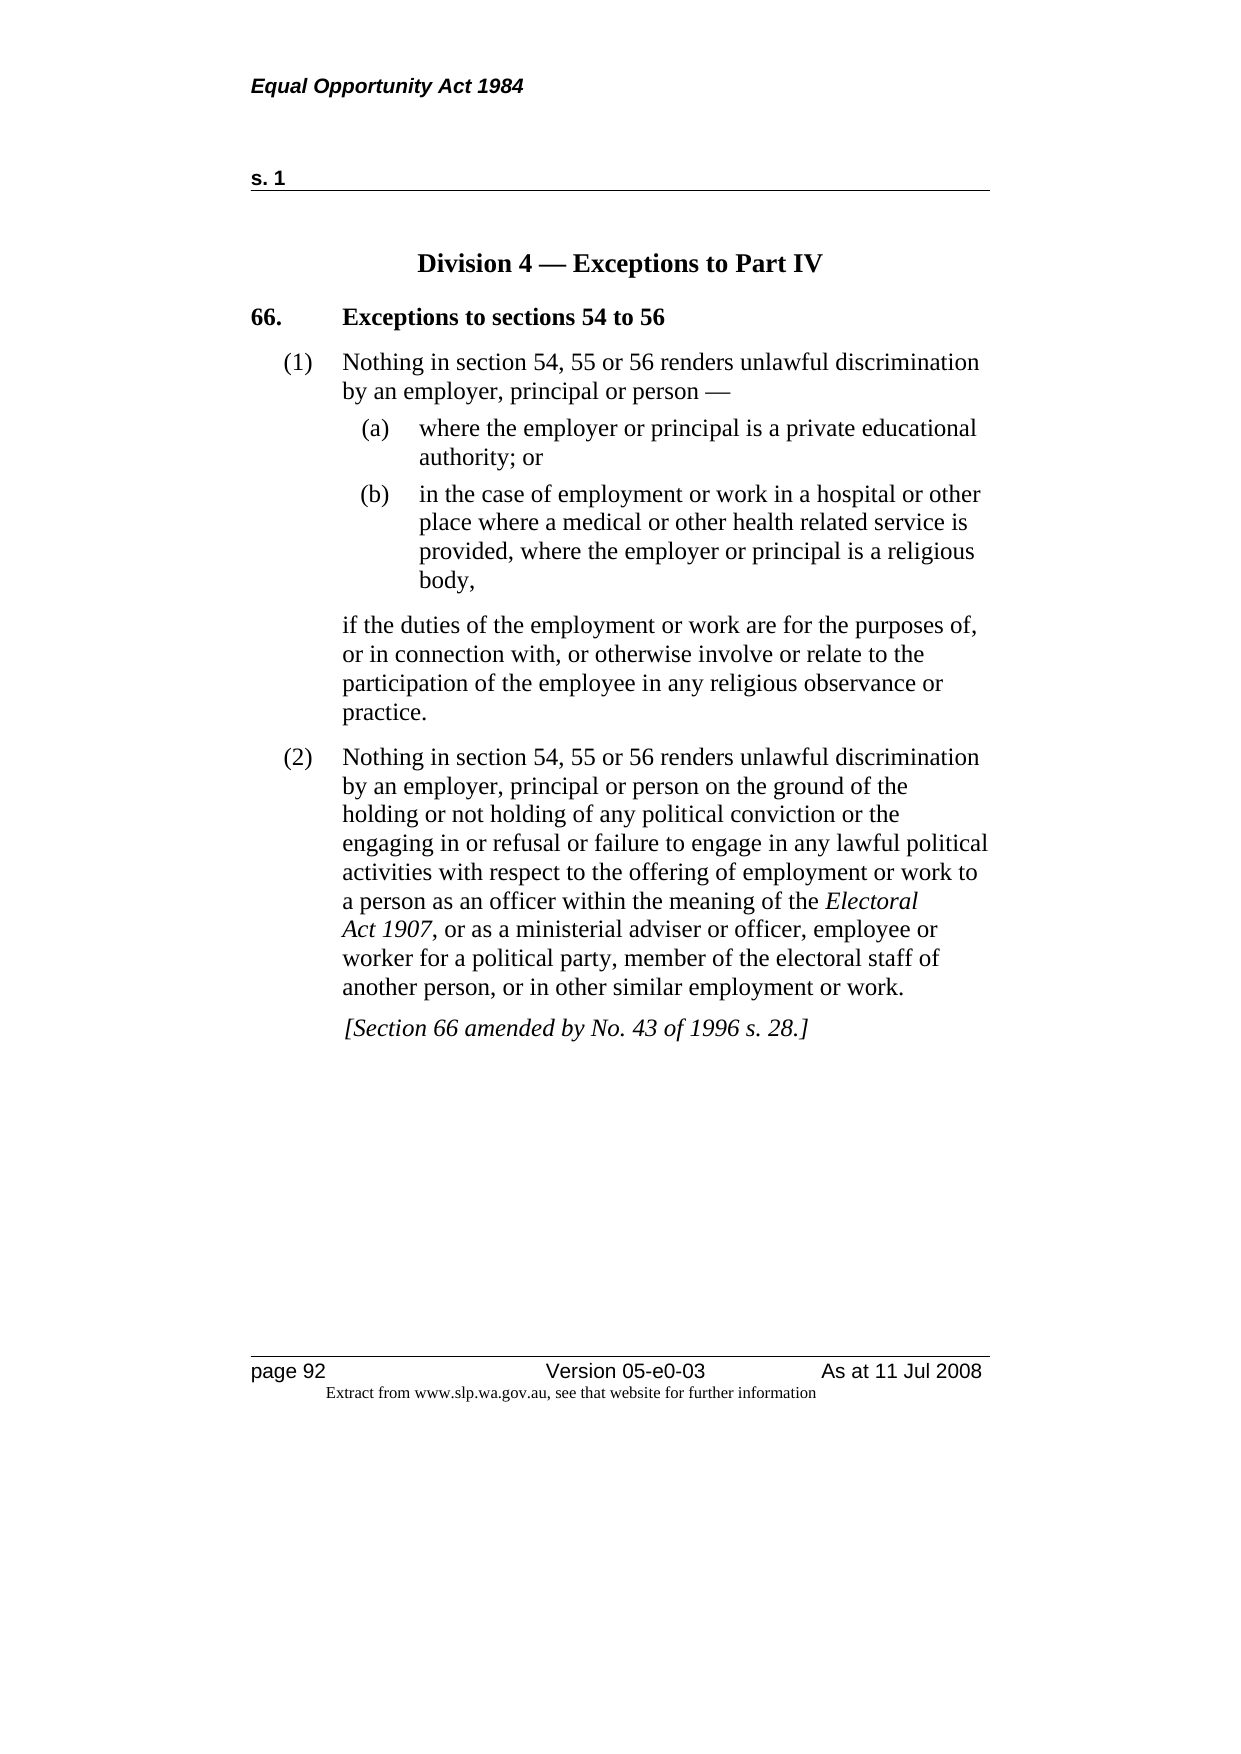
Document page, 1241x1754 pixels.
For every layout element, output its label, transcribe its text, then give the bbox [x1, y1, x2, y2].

text (1) Nothing in section 54, 55 or 56 renders unlawful discrimination by an employer, principal or person — [251, 347, 990, 404]
subtitle Division 4 — Exceptions to Part IV [251, 247, 990, 279]
text if the duties of the employment or work are for the purposes of, or in connection with, or otherwise involve or relate to the participation of the employee in any religious observance or practice. [251, 610, 990, 725]
text (a) where the employer or principal is a private educational authority; or [251, 413, 990, 470]
text [Section 66 amended by No. 43 of 1996 s. 28.] [251, 1013, 990, 1042]
text (b) in the case of employment or work in a hospital or other place where a medical or other health related service is provided, where the employer or principal is a religious body, [251, 479, 990, 594]
subtitle 66. Exceptions to sections 54 to 56 [251, 302, 990, 330]
text (2) Nothing in section 54, 55 or 56 renders unlawful discrimination by an employer, principal or person on the ground of the holding or not holding of any political conviction or the engaging in or refusal or failure to engage in any lawful political activities with respect to the offering of employment or work to a person as an officer within the meaning of the Electoral Act 1907, or as a ministerial adviser or officer, employee or worker for a political party, member of the electoral staff of another person, or in other similar employment or work. [251, 742, 990, 1001]
